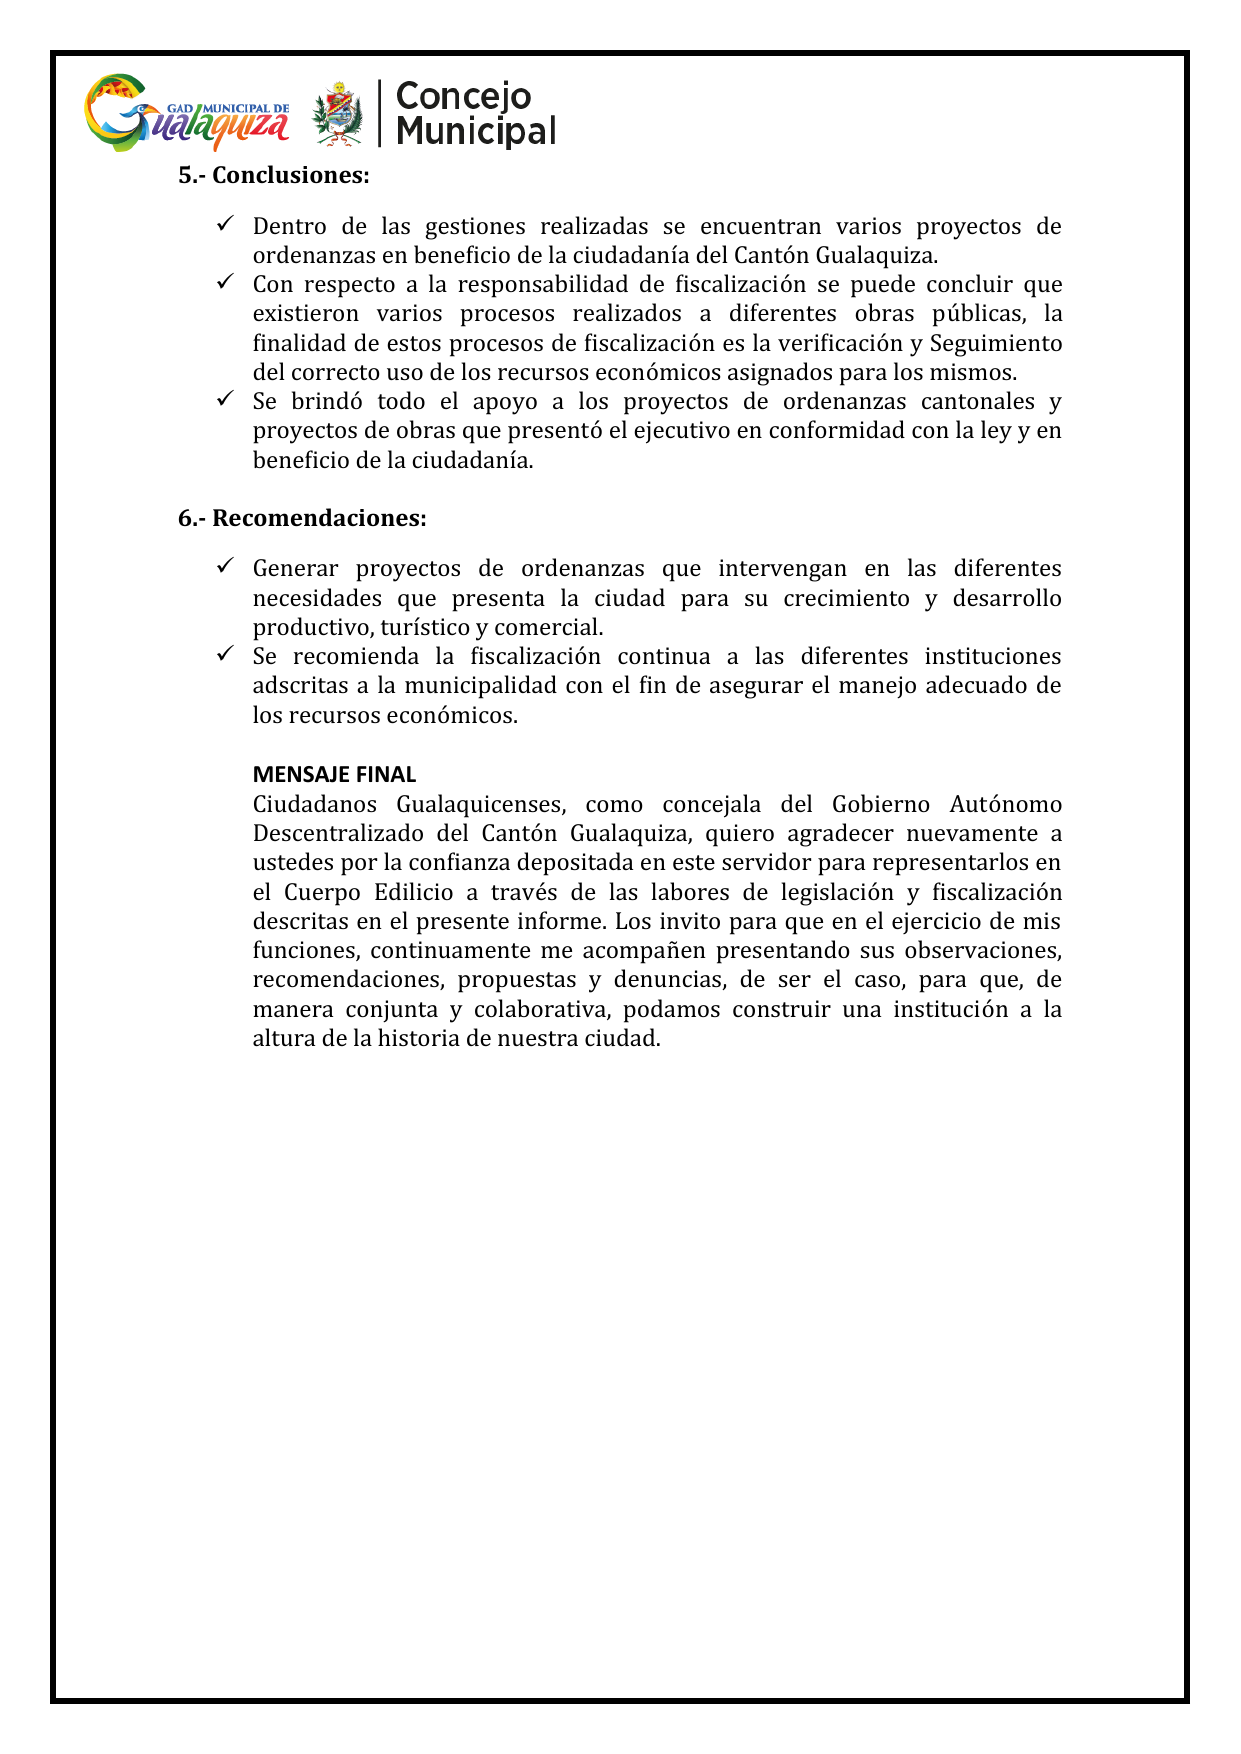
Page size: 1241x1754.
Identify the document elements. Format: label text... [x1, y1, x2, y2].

list MENSAJE FINAL [252, 758, 1063, 788]
list Generar proyectos de ordenanzas que intervengan en las diferentes necesidades que presenta la ciudad para su crecimiento y desarrollo productivo, turístico y comercial. [215, 553, 1063, 641]
list Se brindó todo el apoyo a los proyectos de ordenanzas cantonales y proyectos de obras que presentó el ejecutivo en conformidad con la ley y en beneficio de la ciudadanía. [215, 386, 1063, 474]
list Dentro de las gestiones realizadas se encuentran varios proyectos de ordenanzas en beneficio de la ciudadanía del Cantón Gualaquiza. [215, 210, 1063, 269]
text 6.- Recomendaciones: [177, 503, 1063, 532]
text 5.- Conclusiones: [177, 160, 1063, 189]
list Se recomienda la fiscalización continua a las diferentes instituciones adscritas a la municipalidad con el fin de asegurar el manejo adecuado de los recursos económicos. [215, 641, 1063, 729]
list Con respecto a la responsabilidad de fiscalización se puede concluir que existieron varios procesos realizados a diferentes obras públicas, la finalidad de estos procesos de fiscalización es la verificación y Seguimiento del correcto uso de los recursos económicos asignados para los mismos. [215, 269, 1063, 386]
picture [84, 73, 570, 152]
list Ciudadanos Gualaquicenses, como concejala del Gobierno Autónomo Descentralizado del Cantón Gualaquiza, quiero agradecer nuevamente a ustedes por la confianza depositada en este servidor para representarlos en el Cuerpo Edilicio a través de las labores de legislación y fiscalización descritas en el presente informe. Los invito para que en el ejercicio de mis funciones, continuamente me acompañen presentando sus observaciones, recomendaciones, propuestas y denuncias, de ser el caso, para que, de manera conjunta y colaborativa, podamos construir una institución a la altura de la historia de nuestra ciudad. [252, 788, 1063, 1052]
